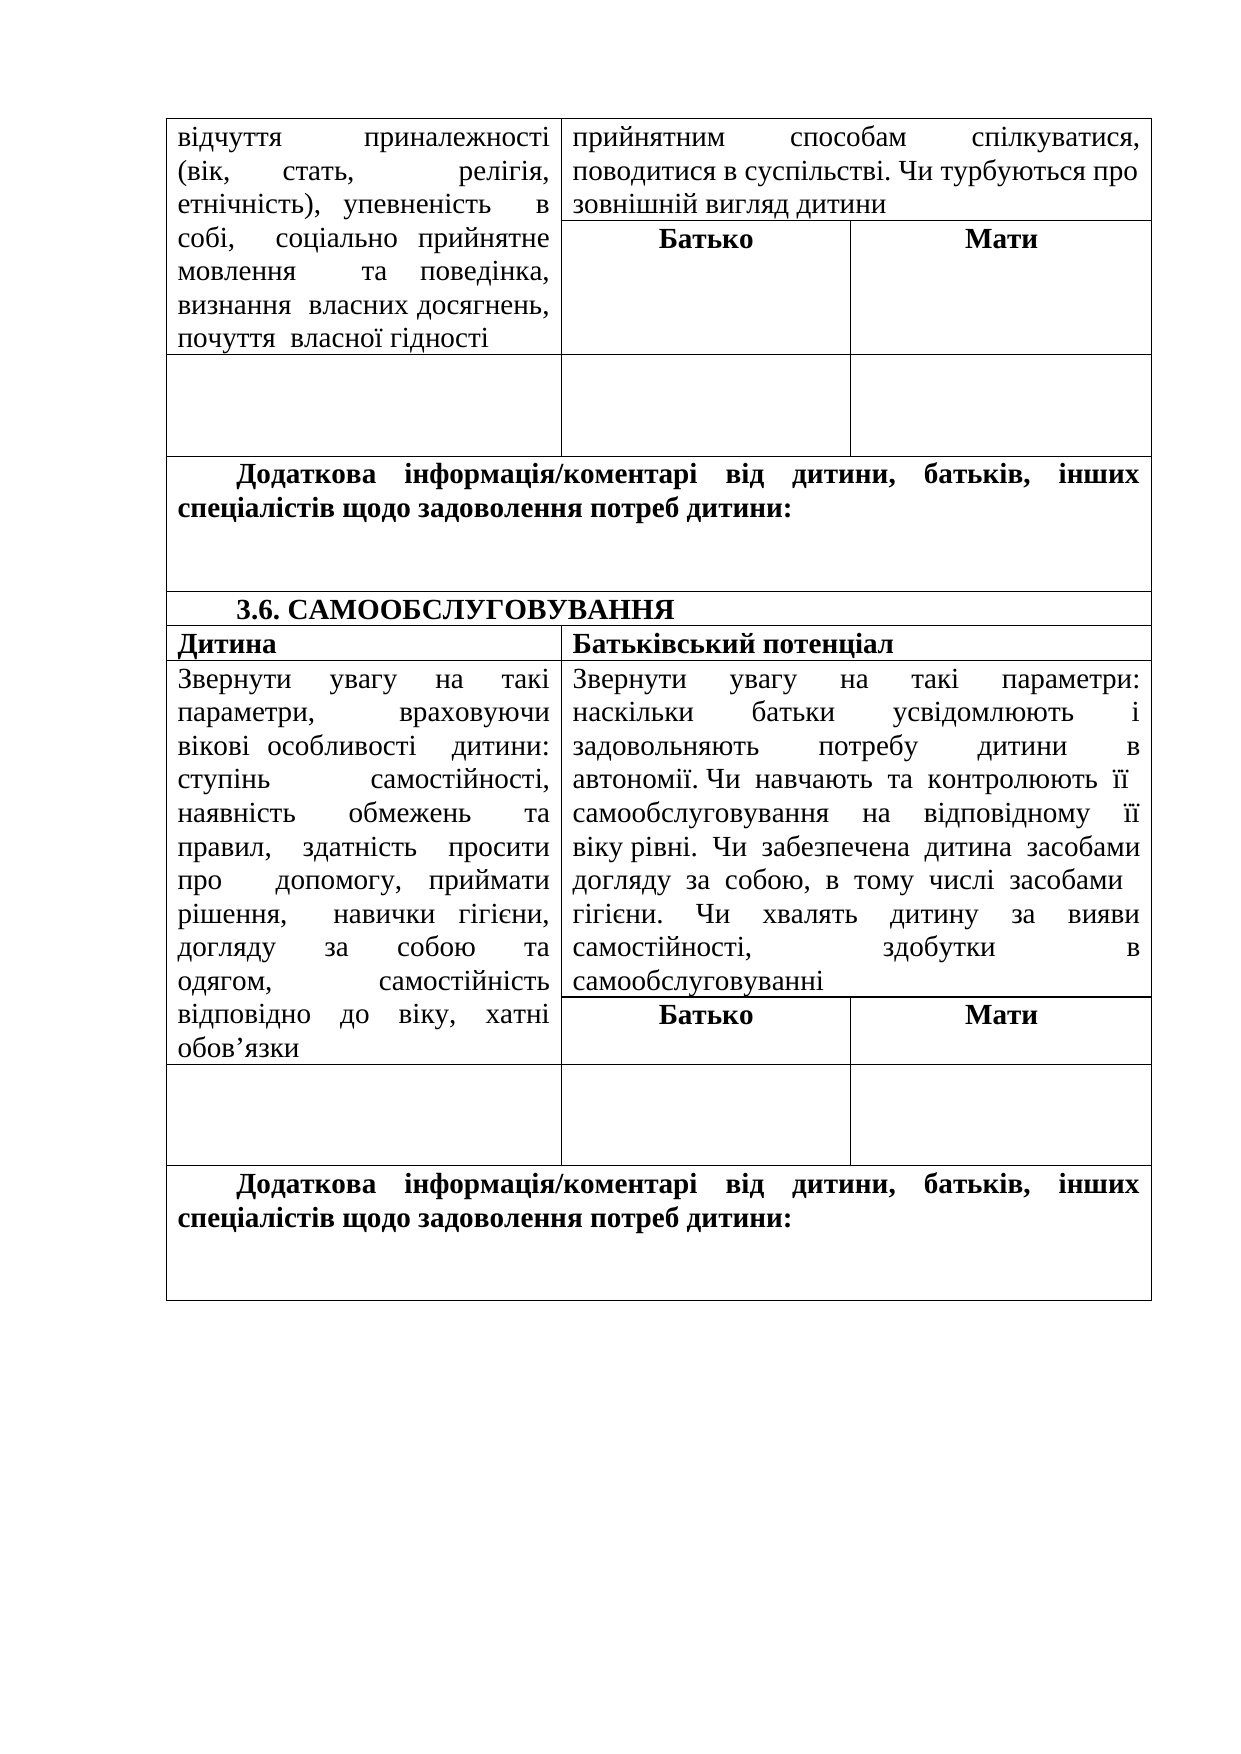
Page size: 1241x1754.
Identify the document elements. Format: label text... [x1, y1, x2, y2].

table_cell [562, 355, 850, 456]
table_cell [167, 1065, 561, 1165]
table_cell [851, 355, 1151, 456]
table_cell Батько [562, 998, 850, 1063]
table_cell Звернути увагу на такі параметри, враховуючи вікові особливості дитини: ступінь самостійності, наявність обмежень та правил, здатність просити про допомогу, приймати рішення, навички гігієни, догляду за собою та одягом, самостійність відповідно до віку, хатні обов’язки [167, 661, 561, 1063]
table_cell 3.6. САМООБСЛУГОВУВАННЯ [167, 592, 1151, 625]
table_cell Додаткова інформація/коментарі від дитини, батьків, інших спеціалістів щодо задоволення потреб дитини: [167, 1166, 1151, 1300]
table_cell [851, 1065, 1151, 1165]
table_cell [167, 119, 561, 354]
table_cell Батьківський потенціал [562, 626, 1151, 660]
table_cell Батько [562, 221, 850, 354]
table_cell Звернути увагу на такі параметри: наскільки батьки усвідомлюють і задовольняють потребу дитини в автономії. Чи навчають та контролюють її самообслуговування на відповідному її віку рівні. Чи забезпечена дитина засобами догляду за собою, в тому числі засобами гігієни. Чи хвалять дитину за вияви самостійності, здобутки в самообслуговуванні [562, 661, 1151, 996]
table_cell Дитина [167, 626, 561, 660]
table_cell Мати [851, 998, 1151, 1063]
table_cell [562, 119, 1151, 220]
table_cell Мати [851, 221, 1151, 354]
table_cell Додаткова інформація/коментарі від дитини, батьків, інших спеціалістів щодо задоволення потреб дитини: [167, 457, 1151, 591]
table_cell [167, 355, 561, 456]
table_cell [562, 1065, 850, 1165]
